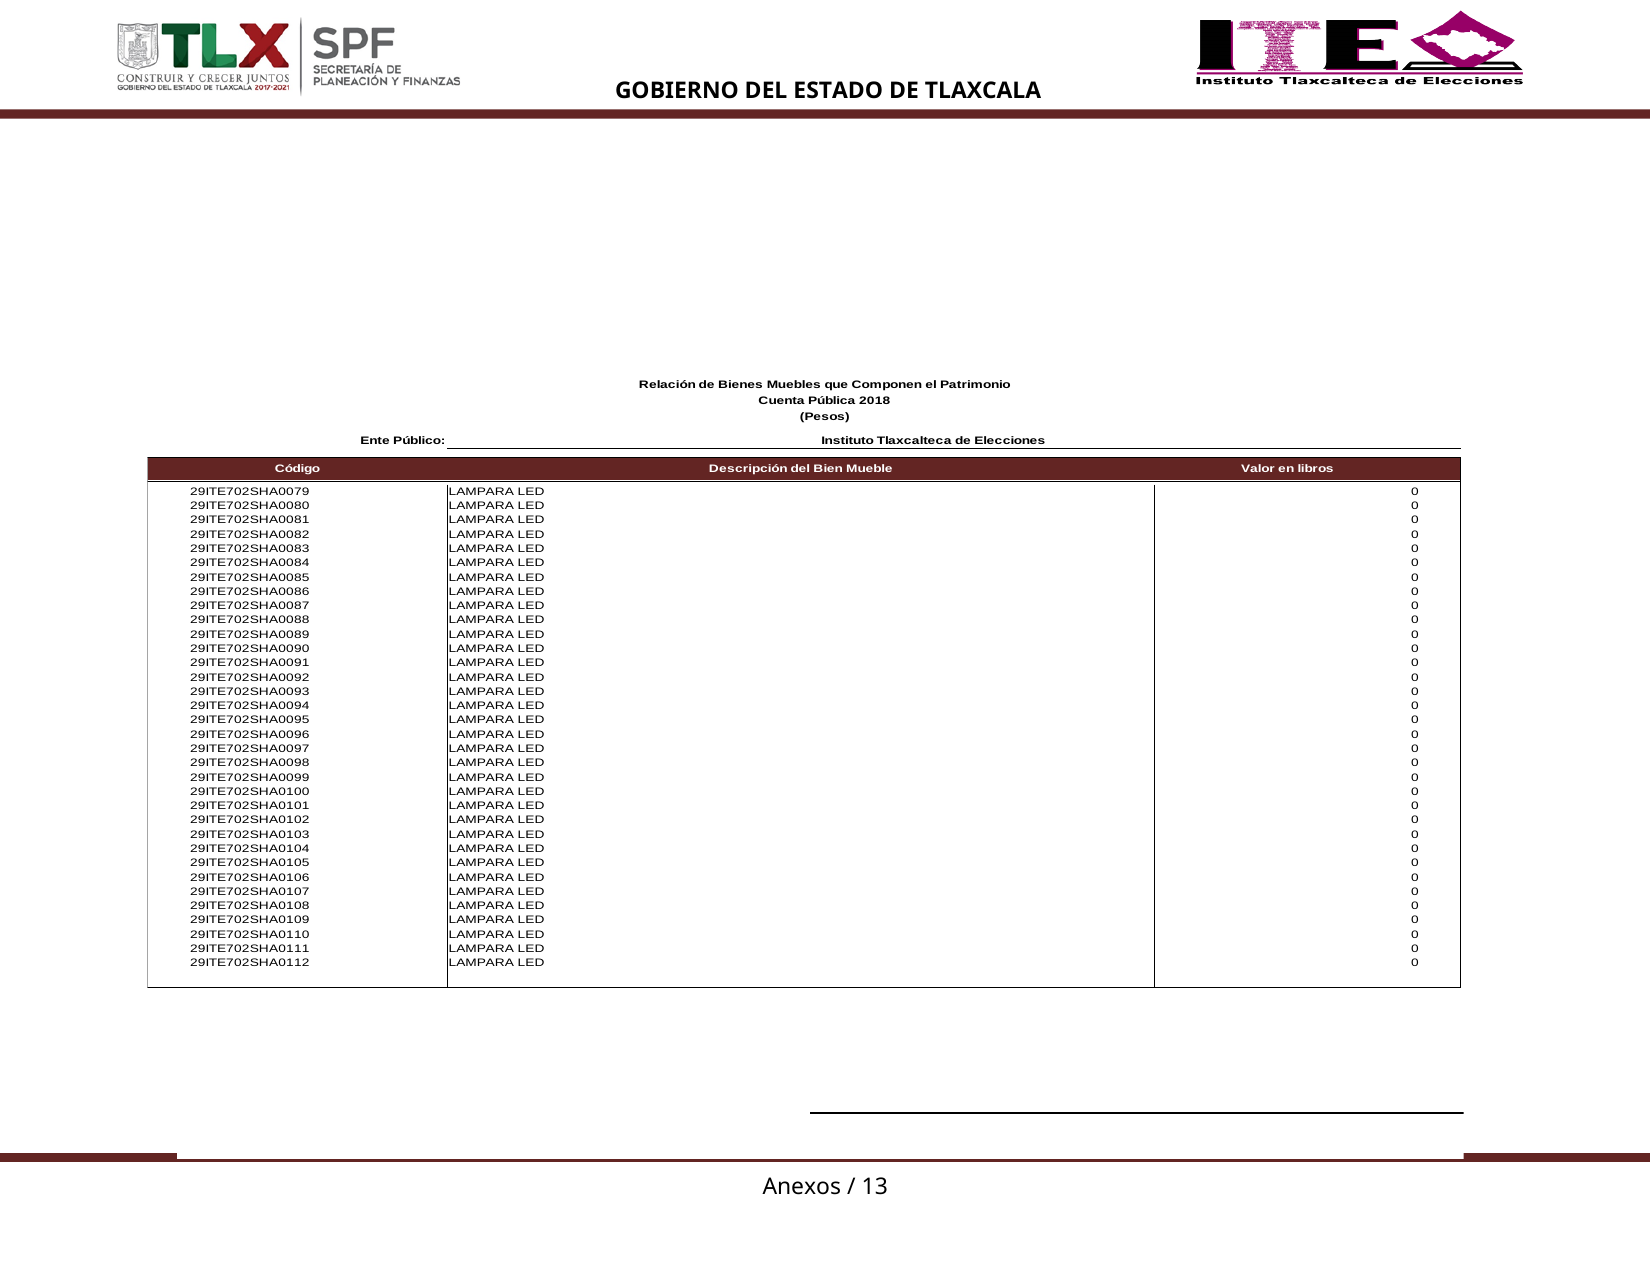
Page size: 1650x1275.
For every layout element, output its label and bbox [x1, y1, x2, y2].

picture [112, 12, 465, 97]
picture [1185, 6, 1538, 90]
